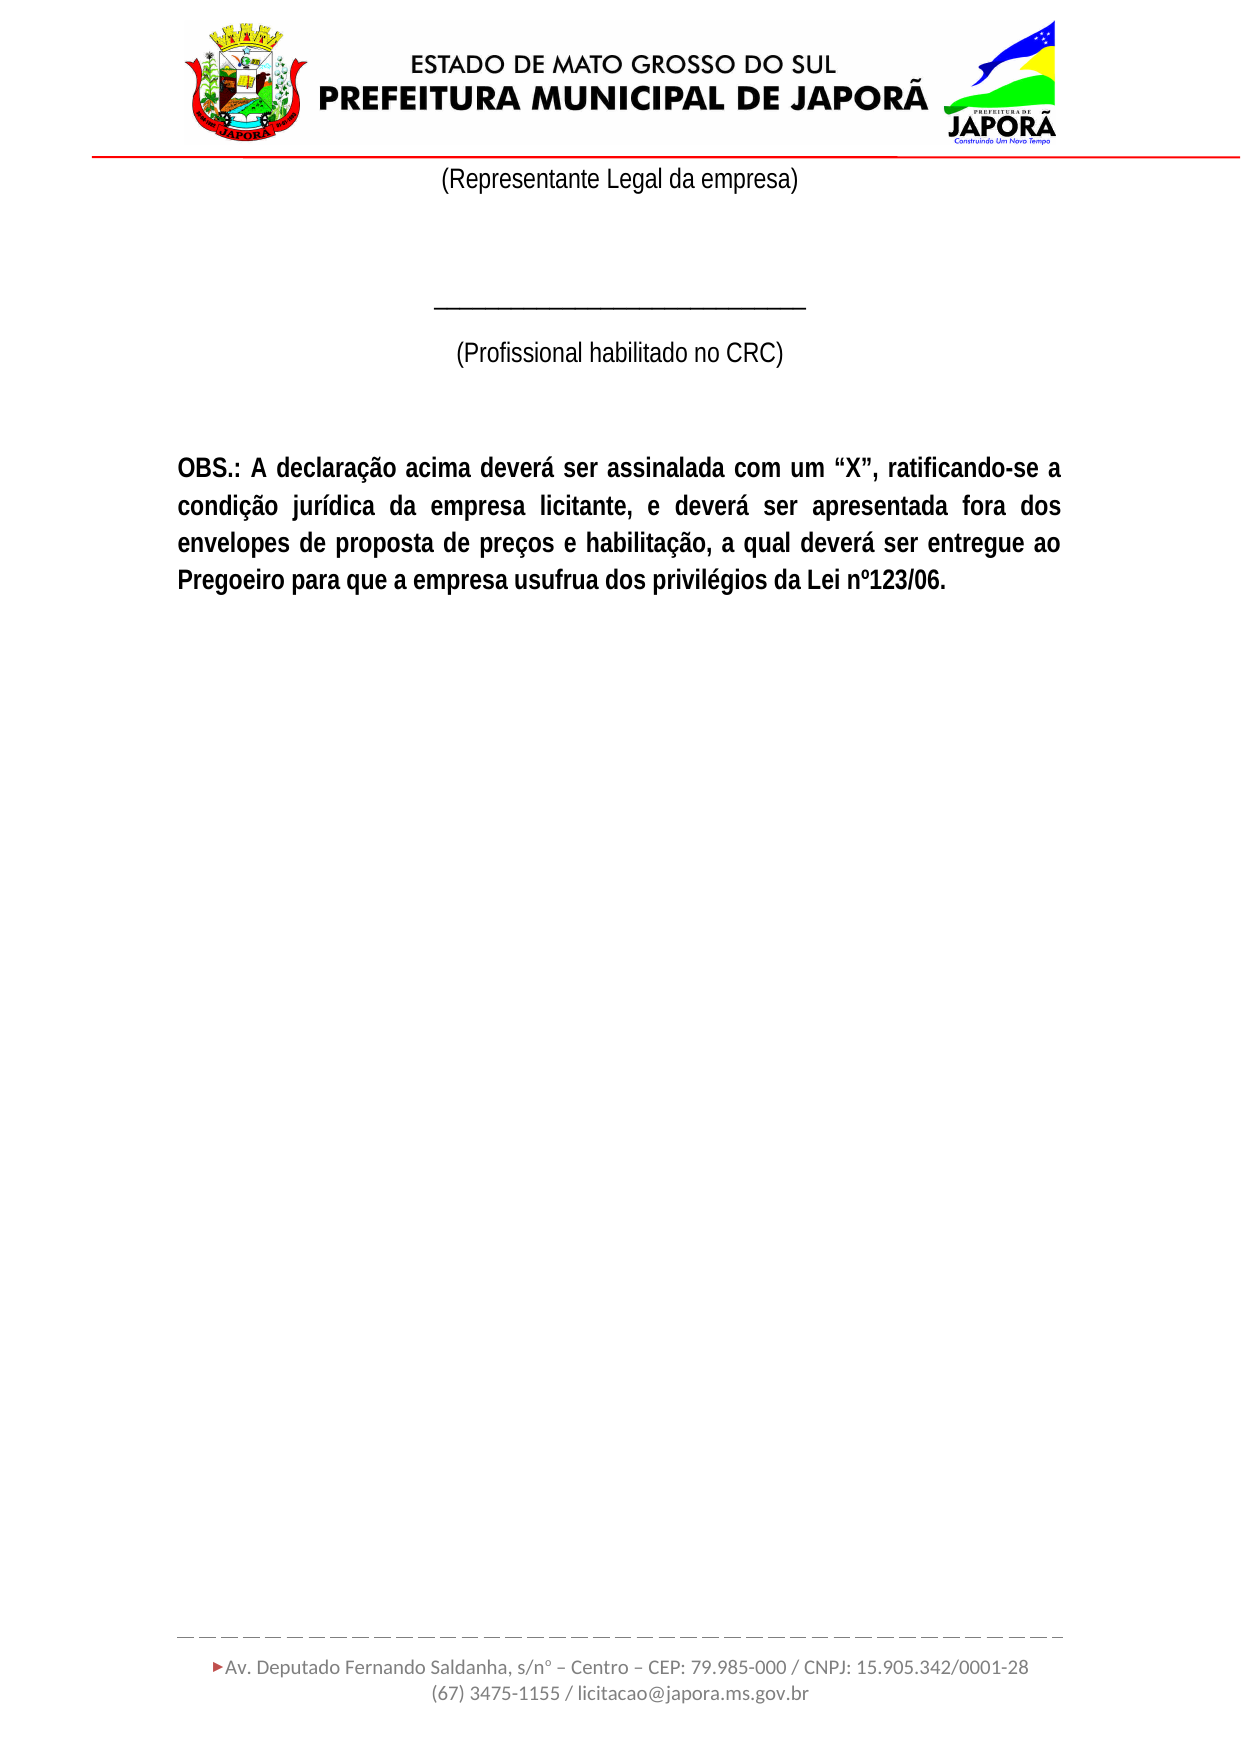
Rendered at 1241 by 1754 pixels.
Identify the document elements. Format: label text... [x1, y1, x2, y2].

text _____________________________ [177, 278, 1063, 310]
text (Profissional habilitado no CRC) [177, 336, 1063, 368]
text OBS.: A declaração acima deverá ser assinalada com um “X”, ratificando-se a condição jurídica da empresa licitante, e deverá ser apresentada fora dos envelopes de proposta de preços e habilitação, a qual deverá ser entregue ao Pregoeiro para que a empresa usufrua dos privilégios da Lei nº123/06. [177, 451, 1063, 595]
picture [184, 20, 1056, 145]
text (Representante Legal da empresa) [177, 162, 1063, 194]
